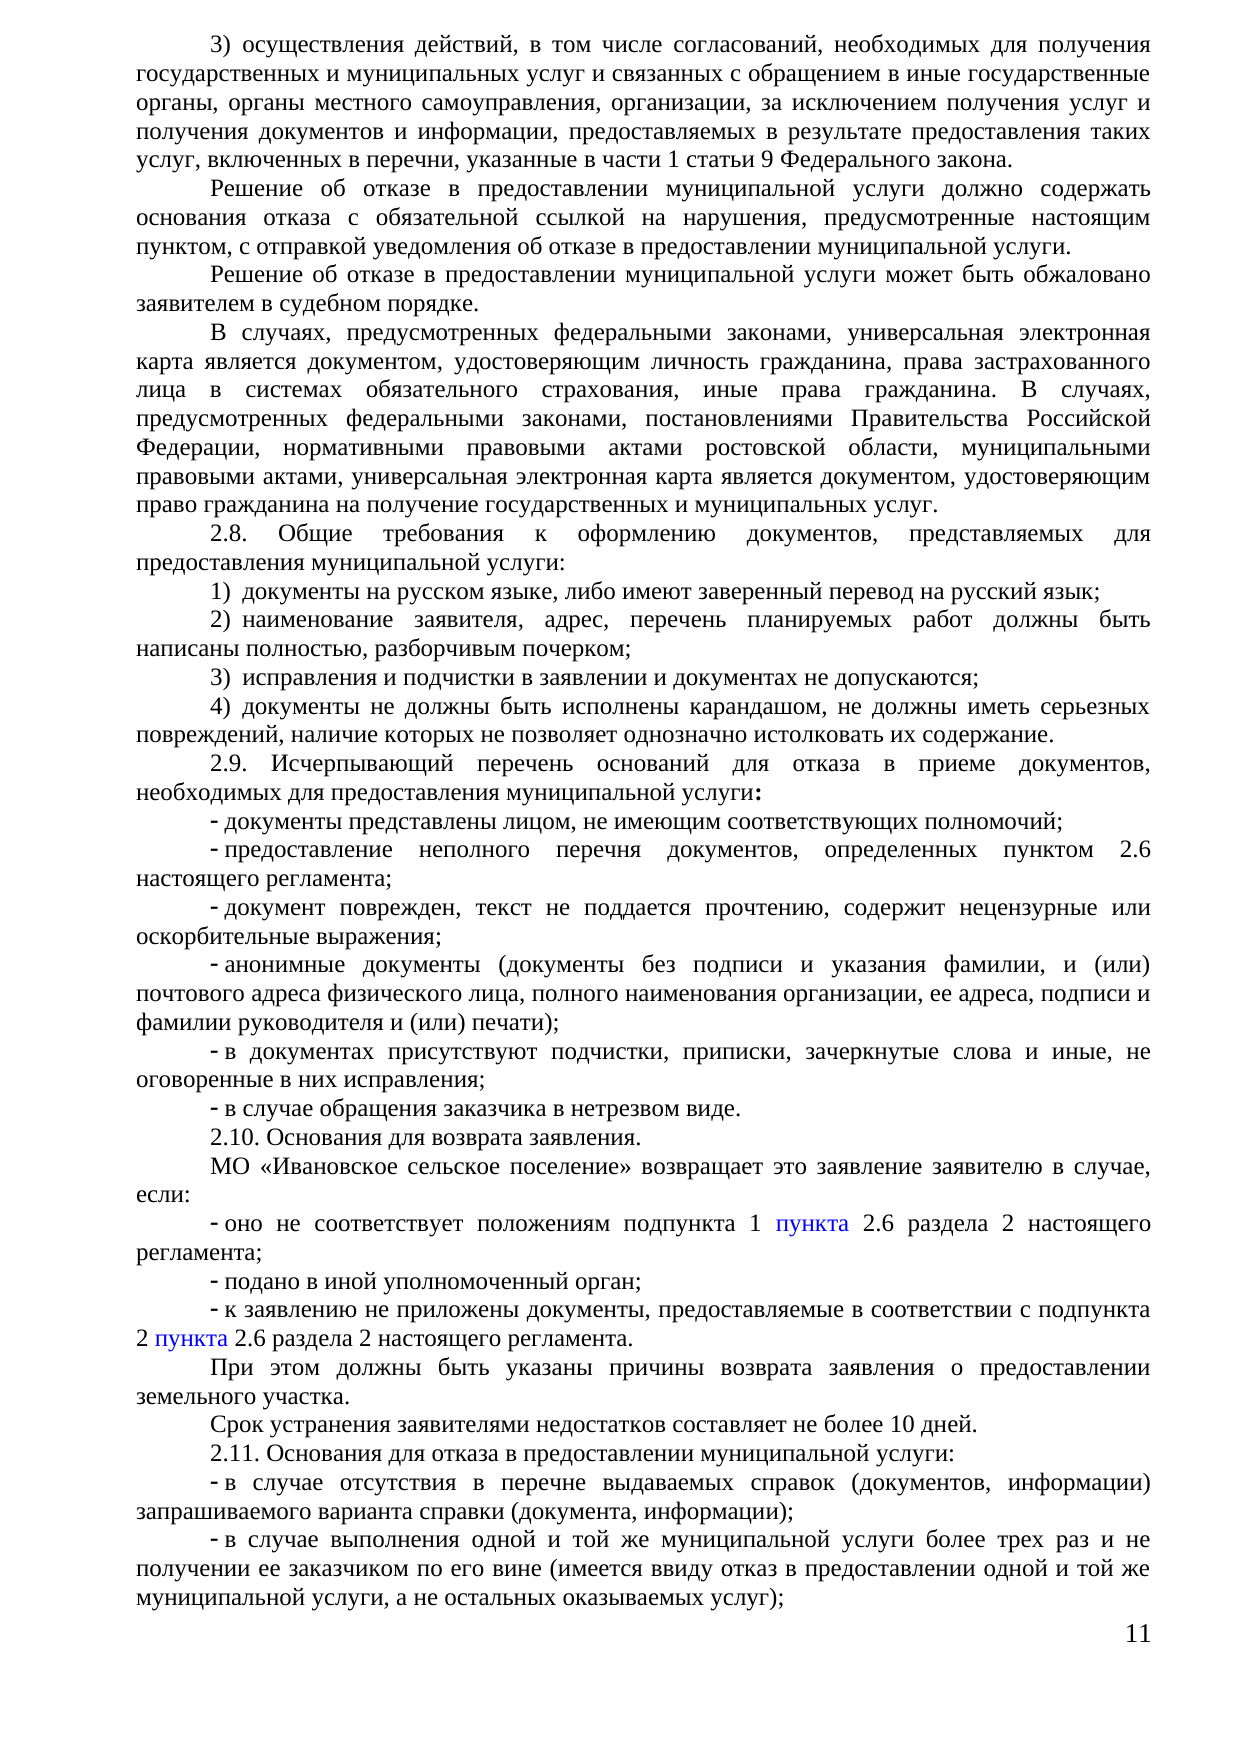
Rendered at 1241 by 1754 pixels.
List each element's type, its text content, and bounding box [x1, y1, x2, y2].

list в случае обращения заказчика в нетрезвом виде. [136, 1093, 1152, 1122]
list оно не соответствует положениям подпункта 1 пункта 2.6 раздела 2 настоящего регламента; [136, 1208, 1152, 1266]
list документы на русском языке, либо имеют заверенный перевод на русский язык; [136, 576, 1152, 604]
text При этом должны быть указаны причины возврата заявления о предоставлении земельного участка. [136, 1352, 1152, 1409]
list осуществления действий, в том числе согласований, необходимых для получения государственных и муниципальных услуг и связанных с обращением в иные государственные органы, органы местного самоуправления, организации, за исключением получения услуг и получения документов и информации, предоставляемых в результате предоставления таких услуг, включенных в перечни, указанные в части 1 статьи 9 Федерального закона. [136, 29, 1152, 173]
text 2.9. Исчерпывающий перечень оснований для отказа в приеме документов, необходимых для предоставления муниципальной услуги: [136, 748, 1152, 806]
text Решение об отказе в предоставлении муниципальной услуги должно содержать основания отказа с обязательной ссылкой на нарушения, предусмотренные настоящим пунктом, с отправкой уведомления об отказе в предоставлении муниципальной услуги. [136, 173, 1152, 259]
list в документах присутствуют подчистки, приписки, зачеркнутые слова и иные, не оговоренные в них исправления; [136, 1036, 1152, 1093]
list в случае выполнения одной и той же муниципальной услуги более трех раз и не получении ее заказчиком по его вине (имеется ввиду отказ в предоставлении одной и той же муниципальной услуги, а не остальных оказываемых услуг); [136, 1524, 1152, 1611]
list исправления и подчистки в заявлении и документах не допускаются; [136, 662, 1152, 691]
list наименование заявителя, адрес, перечень планируемых работ должны быть написаны полностью, разборчивым почерком; [136, 604, 1152, 662]
list документ поврежден, текст не поддается прочтению, содержит нецензурные или оскорбительные выражения; [136, 892, 1152, 949]
list документы представлены лицом, не имеющим соответствующих полномочий; [136, 806, 1152, 834]
text 2.8. Общие требования к оформлению документов, представляемых для предоставления муниципальной услуги: [136, 518, 1152, 576]
text Решение об отказе в предоставлении муниципальной услуги может быть обжаловано заявителем в судебном порядке. [136, 259, 1152, 317]
list подано в иной уполномоченный орган; [136, 1266, 1152, 1294]
list анонимные документы (документы без подписи и указания фамилии, и (или) почтового адреса физического лица, полного наименования организации, ее адреса, подписи и фамилии руководителя и (или) печати); [136, 949, 1152, 1036]
text 2.11. Основания для отказа в предоставлении муниципальной услуги: [136, 1438, 1152, 1467]
list в случае отсутствия в перечне выдаваемых справок (документов, информации) запрашиваемого варианта справки (документа, информации); [136, 1467, 1152, 1524]
list документы не должны быть исполнены карандашом, не должны иметь серьезных повреждений, наличие которых не позволяет однозначно истолковать их содержание. [136, 691, 1152, 748]
text Срок устранения заявителями недостатков составляет не более 10 дней. [136, 1409, 1152, 1438]
text 2.10. Основания для возврата заявления. [136, 1122, 1152, 1151]
list предоставление неполного перечня документов, определенных пунктом 2.6 настоящего регламента; [136, 834, 1152, 892]
text В случаях, предусмотренных федеральными законами, универсальная электронная карта является документом, удостоверяющим личность гражданина, права застрахованного лица в системах обязательного страхования, иные права гражданина. В случаях, предусмотренных федеральными законами, постановлениями Правительства Российской Федерации, нормативными правовыми актами ростовской области, муниципальными правовыми актами, универсальная электронная карта является документом, удостоверяющим право гражданина на получение государственных и муниципальных услуг. [136, 317, 1152, 518]
text МО «Ивановское сельское поселение» возвращает это заявление заявителю в случае, если: [136, 1151, 1152, 1208]
list к заявлению не приложены документы, предоставляемые в соответствии с подпункта 2 пункта 2.6 раздела 2 настоящего регламента. [136, 1294, 1152, 1352]
